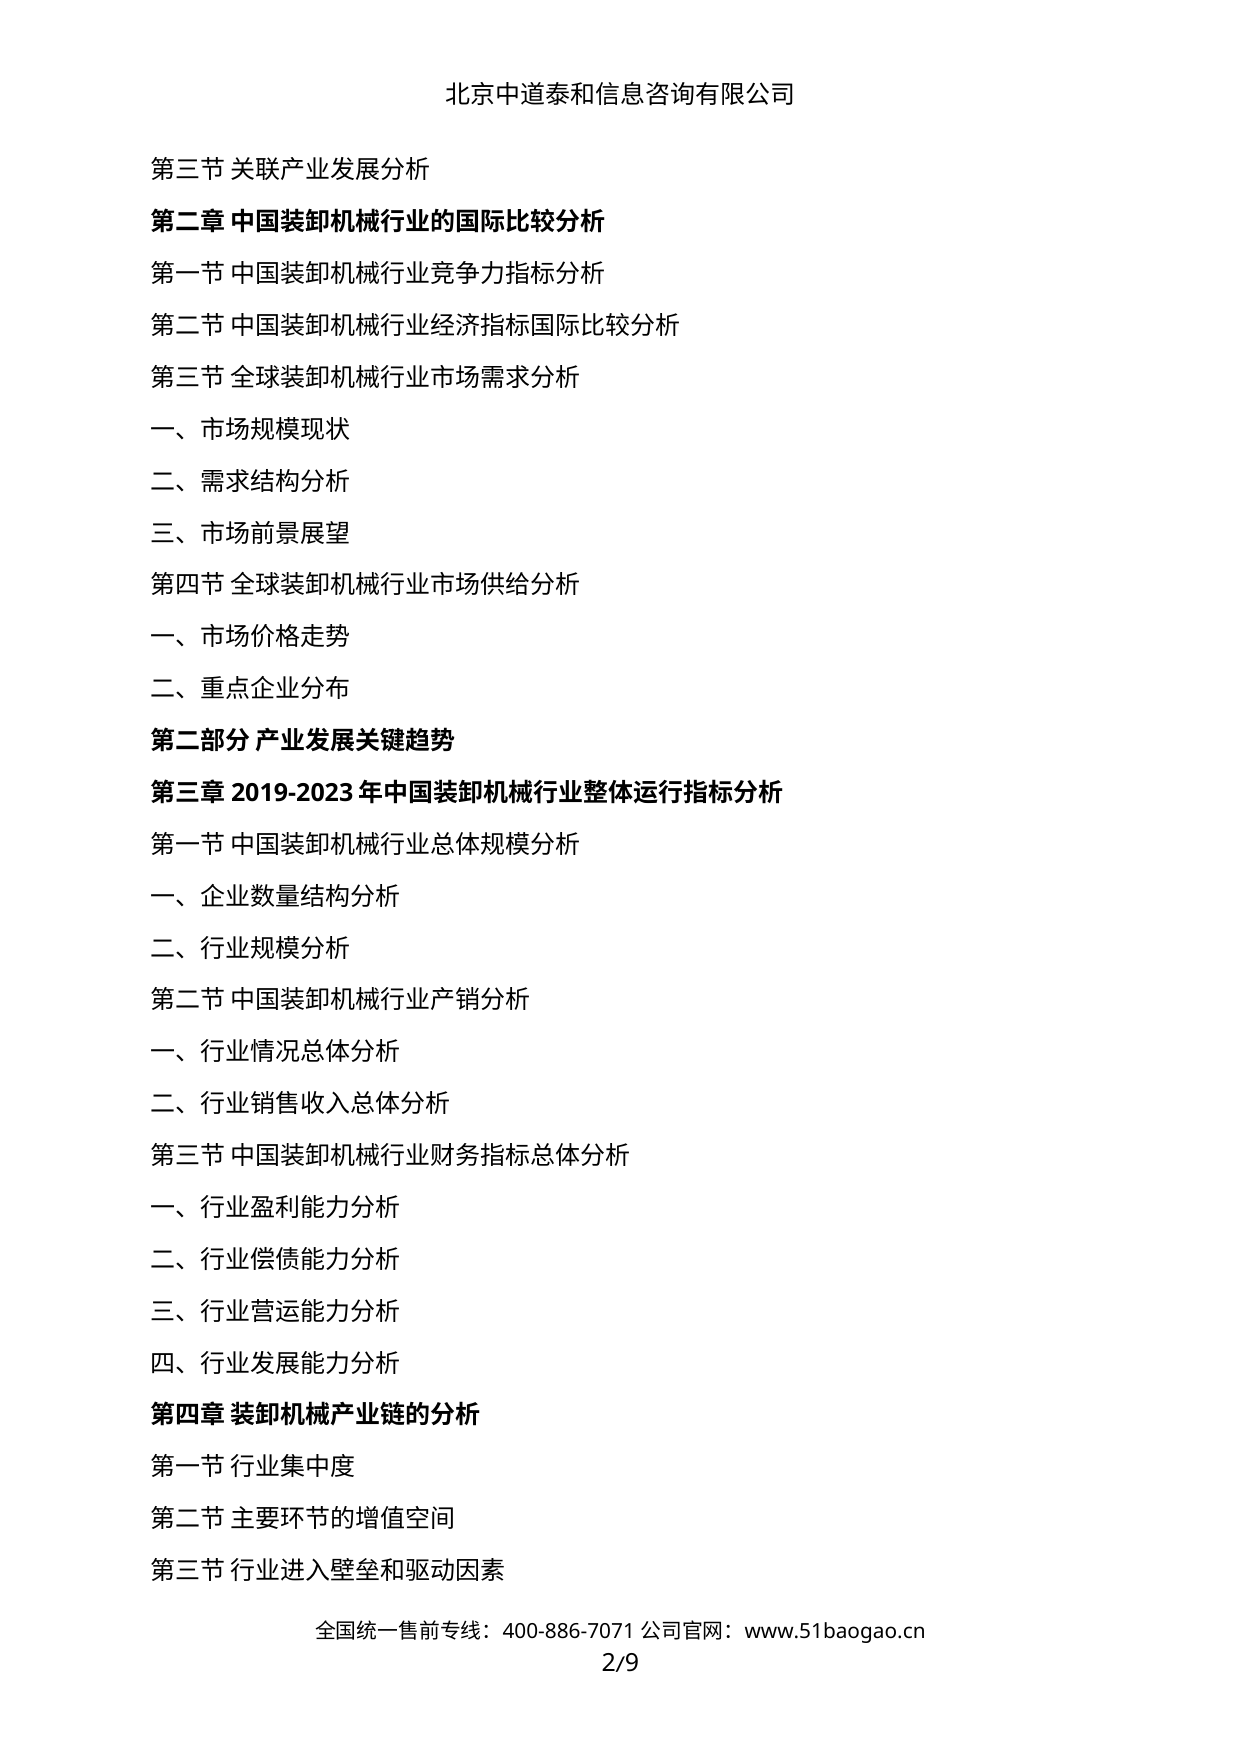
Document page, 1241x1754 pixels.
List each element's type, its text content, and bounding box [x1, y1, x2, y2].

text 二、行业偿债能力分析 [150, 1239, 1090, 1276]
text 第三节 中国装卸机械行业财务指标总体分析 [150, 1136, 1090, 1172]
text 第四章 装卸机械产业链的分析 [150, 1395, 1090, 1431]
text 二、行业销售收入总体分析 [150, 1084, 1090, 1120]
text 第三节 全球装卸机械行业市场需求分析 [150, 357, 1090, 394]
text 一、企业数量结构分析 [150, 876, 1090, 912]
text 第二节 中国装卸机械行业经济指标国际比较分析 [150, 306, 1090, 342]
text 第三节 行业进入壁垒和驱动因素 [150, 1551, 1090, 1587]
text 第三节 关联产业发展分析 [150, 150, 1090, 186]
text 第四节 全球装卸机械行业市场供给分析 [150, 565, 1090, 601]
text 第二节 主要环节的增值空间 [150, 1499, 1090, 1535]
text 第二章 中国装卸机械行业的国际比较分析 [150, 202, 1090, 238]
text 第二部分 产业发展关键趋势 [150, 721, 1090, 757]
text 三、行业营运能力分析 [150, 1291, 1090, 1327]
text 一、市场规模现状 [150, 409, 1090, 446]
text 第二节 中国装卸机械行业产销分析 [150, 980, 1090, 1016]
text 第三章 2019-2023年中国装卸机械行业整体运行指标分析 [150, 772, 1090, 809]
text 一、行业盈利能力分析 [150, 1187, 1090, 1224]
text 二、行业规模分析 [150, 928, 1090, 964]
text 二、需求结构分析 [150, 461, 1090, 497]
text 第一节 中国装卸机械行业竞争力指标分析 [150, 254, 1090, 290]
text 一、行业情况总体分析 [150, 1032, 1090, 1068]
text 三、市场前景展望 [150, 513, 1090, 549]
text 一、市场价格走势 [150, 617, 1090, 653]
text 第一节 行业集中度 [150, 1447, 1090, 1483]
text 第一节 中国装卸机械行业总体规模分析 [150, 824, 1090, 861]
text 四、行业发展能力分析 [150, 1343, 1090, 1379]
text 二、重点企业分布 [150, 669, 1090, 705]
